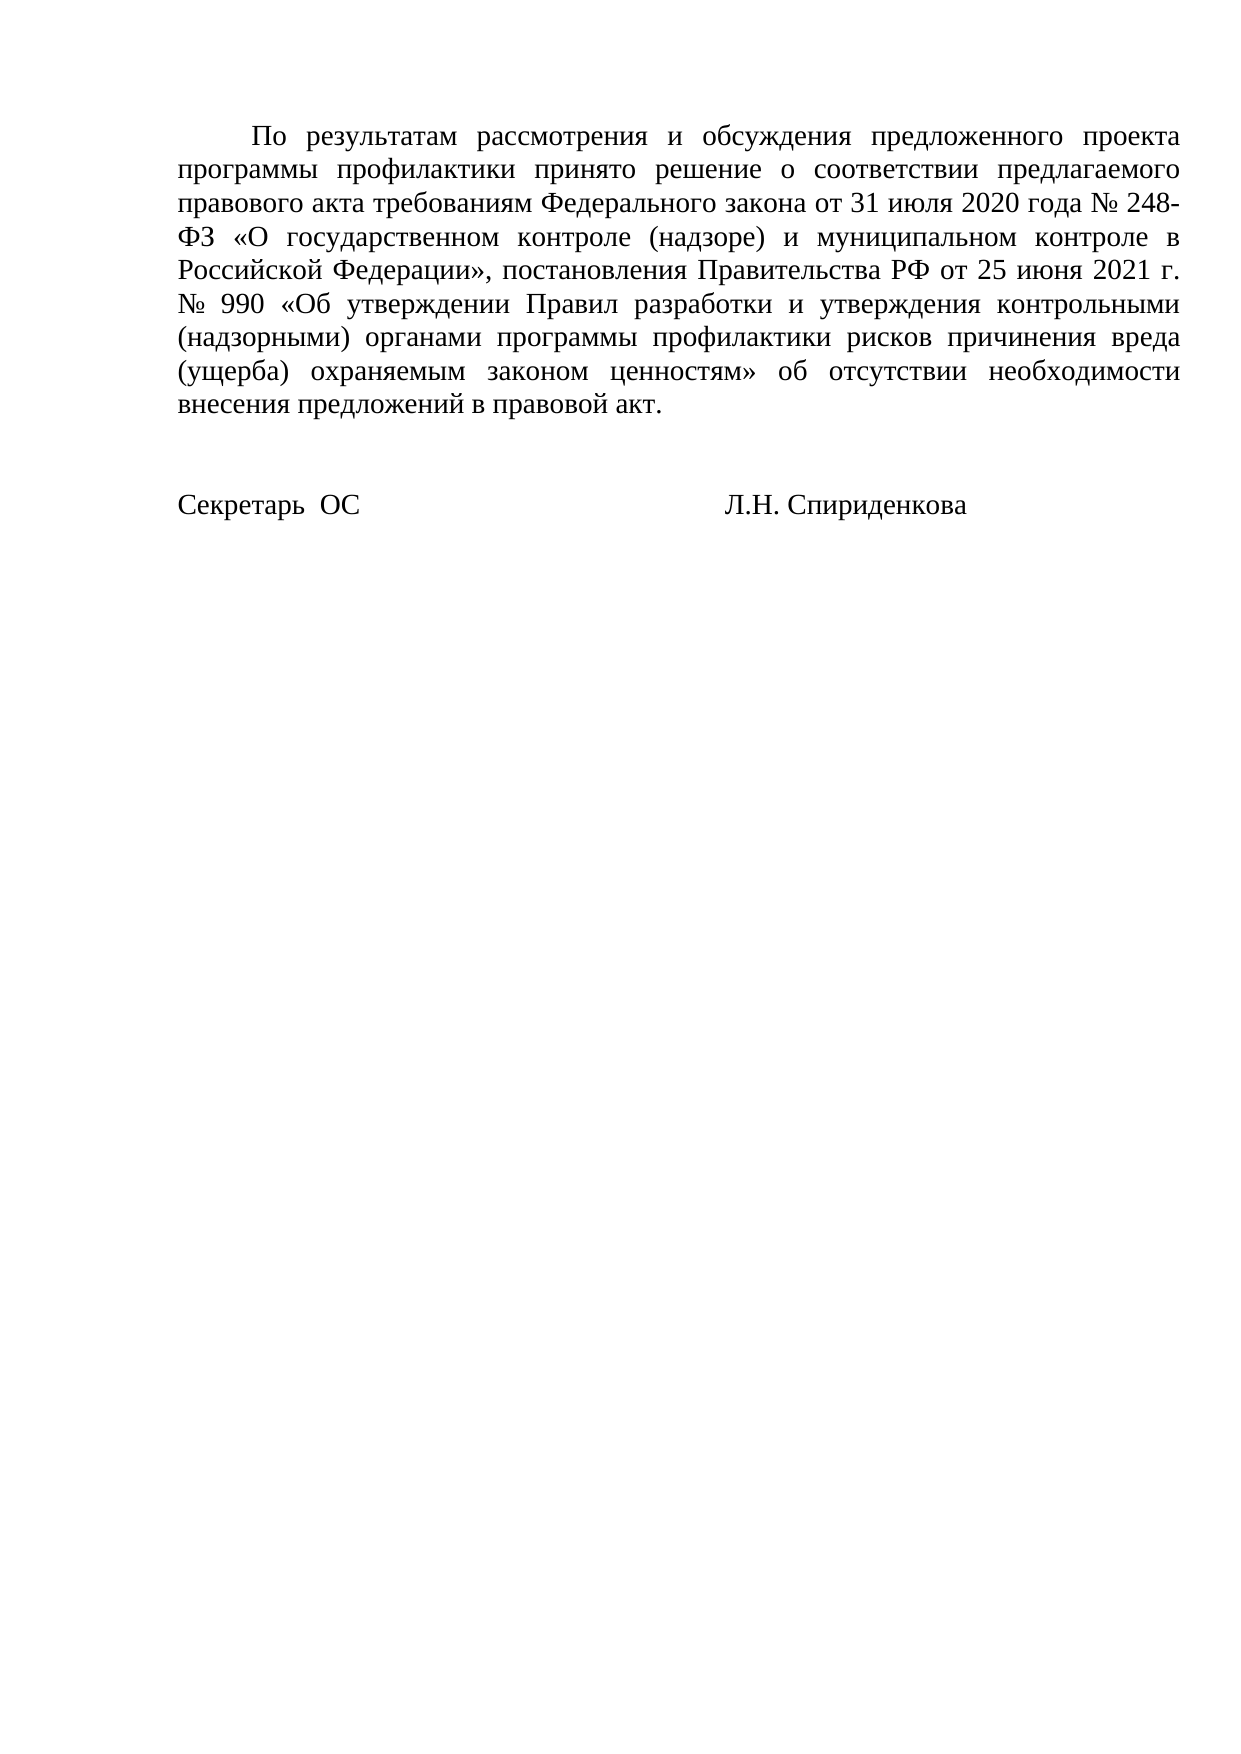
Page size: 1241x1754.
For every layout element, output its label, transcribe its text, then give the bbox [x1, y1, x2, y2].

text Секретарь ОС Л.Н. Спириденкова [177, 453, 1181, 521]
text По результатам рассмотрения и обсуждения предложенного проекта программы профилактики принято решение о соответствии предлагаемого правового акта требованиям Федерального закона от 31 июля 2020 года № 248-ФЗ «О государственном контроле (надзоре) и муниципальном контроле в Российской Федерации», постановления Правительства РФ от 25 июня 2021 г. № 990 «Об утверждении Правил разработки и утверждения контрольными (надзорными) органами программы профилактики рисков причинения вреда (ущерба) охраняемым законом ценностям» об отсутствии необходимости внесения предложений в правовой акт. [177, 118, 1181, 420]
